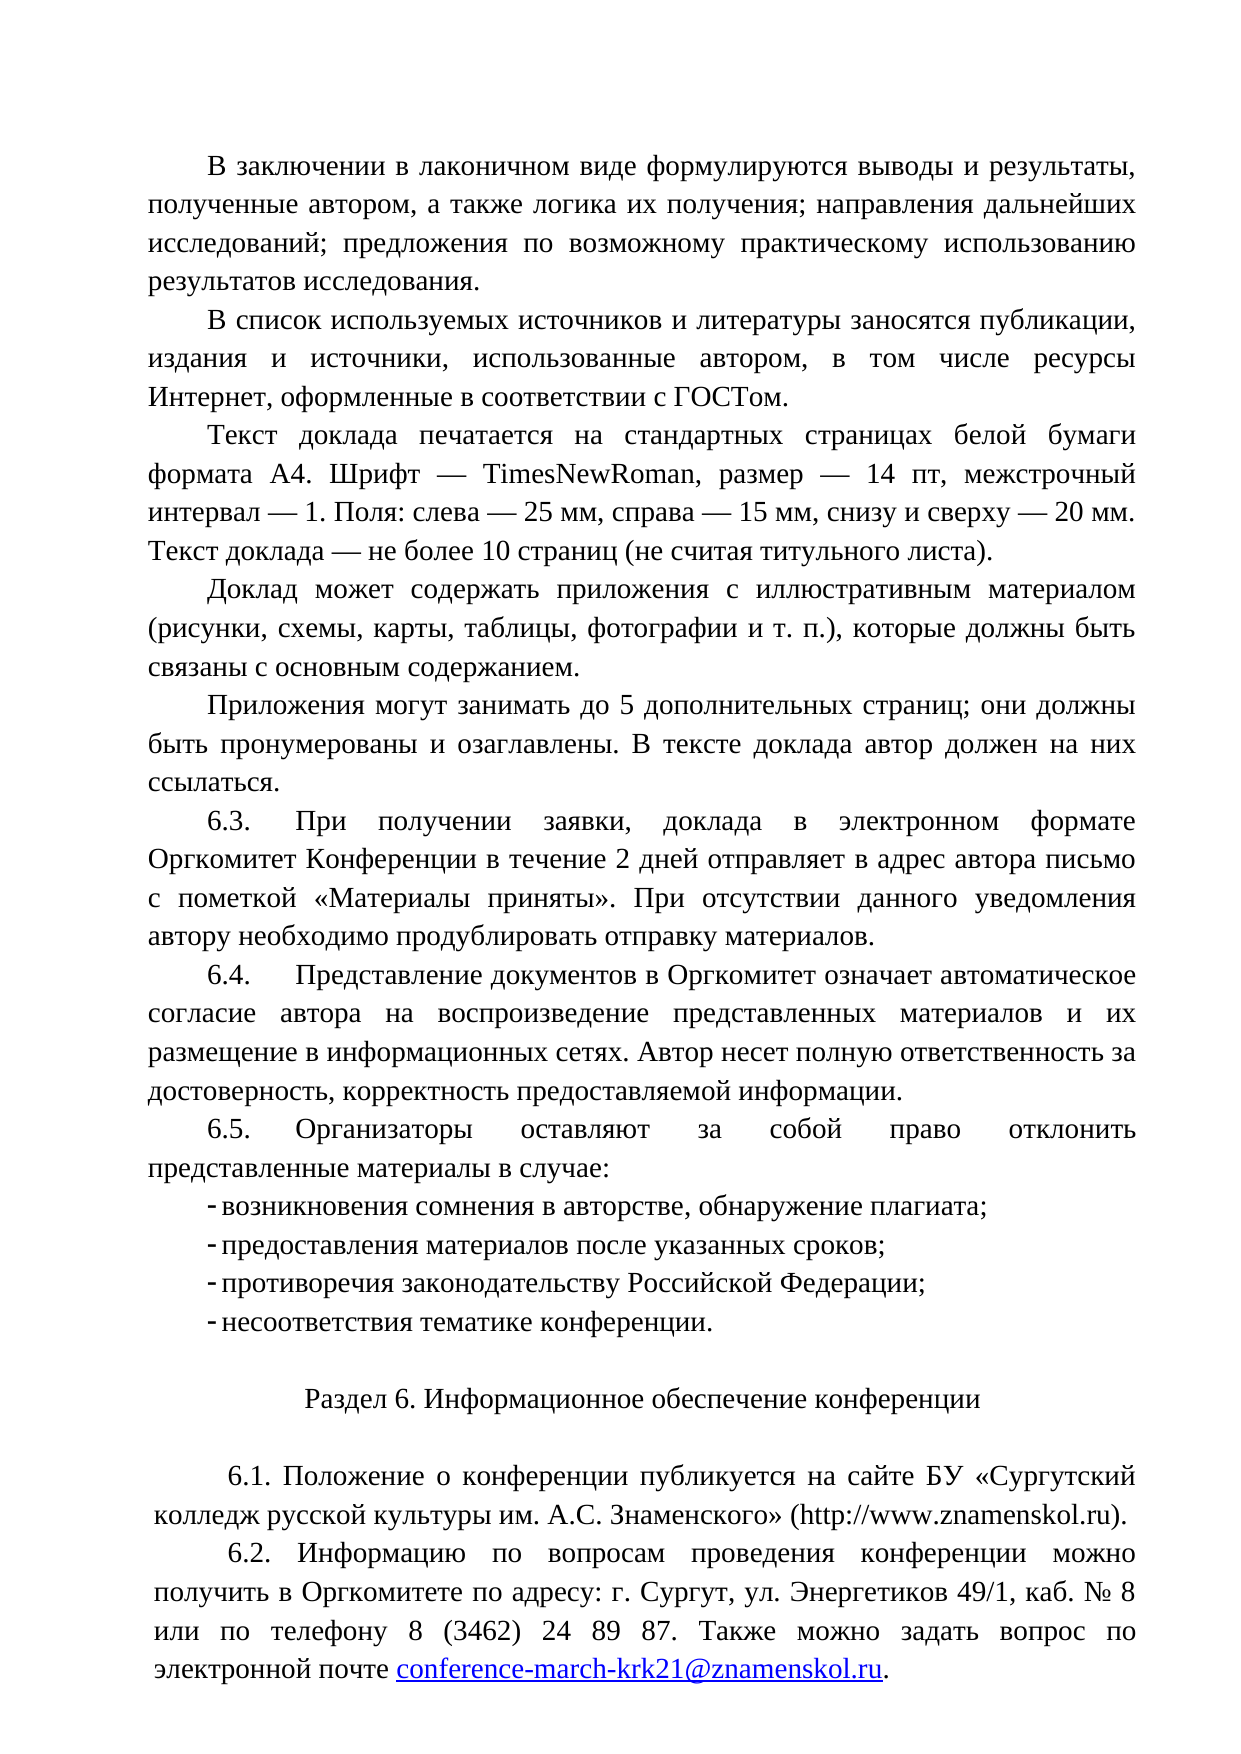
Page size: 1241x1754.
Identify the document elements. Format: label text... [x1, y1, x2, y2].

list предоставления материалов после указанных сроков; [148, 1227, 1137, 1261]
text 6.2. Информацию по вопросам проведения конференции можно получить в Оргкомитете по адресу: г. Сургут, ул. Энергетиков 49/1, каб. № 8 или по телефону 8 (3462) 24 89 87. Также можно задать вопрос по электронной почте conference-march-krk21@znamenskol.ru. [154, 1536, 1137, 1685]
list Организаторы оставляют за собой право отклонить представленные материалы в случае: [148, 1111, 1137, 1183]
list возникновения сомнения в авторстве, обнаружение плагиата; [148, 1188, 1137, 1222]
list При получении заявки, доклада в электронном формате Оргкомитет Конференции в течение 2 дней отправляет в адрес автора письмо с пометкой «Материалы приняты». При отсутствии данного уведомления автору необходимо продублировать отправку материалов. [148, 803, 1137, 952]
text В заключении в лаконичном виде формулируются выводы и результаты, полученные автором, а также логика их получения; направления дальнейших исследований; предложения по возможному практическому использованию результатов исследования. [148, 148, 1137, 297]
list Представление документов в Оргкомитет означает автоматическое согласие автора на воспроизведение представленных материалов и их размещение в информационных сетях. Автор несет полную ответственность за достоверность, корректность предоставляемой информации. [148, 957, 1137, 1106]
list противоречия законодательству Российской Федерации; [148, 1266, 1137, 1299]
text В список используемых источников и литературы заносятся публикации, издания и источники, использованные автором, в том числе ресурсы Интернет, оформленные в соответствии с ГОСТом. [148, 302, 1137, 412]
text 6.1. Положение о конференции публикуется на сайте БУ «Сургутский колледж русской культуры им. А.С. Знаменского» (http://www.znamenskol.ru). [154, 1458, 1137, 1531]
text Приложения могут занимать до 5 дополнительных страниц; они должны быть пронумерованы и озаглавлены. В тексте доклада автор должен на них ссылаться. [148, 687, 1137, 798]
text Доклад может содержать приложения с иллюстративным материалом (рисунки, схемы, карты, таблицы, фотографии и т. п.), которые должны быть связаны с основным содержанием. [148, 572, 1137, 682]
text Текст доклада печатается на стандартных страницах белой бумаги формата А4. Шрифт — TimesNewRoman, размер — 14 пт, межстрочный интервал — 1. Поля: слева — 25 мм, справа — 15 мм, снизу и сверху — 20 мм. Текст доклада — не более 10 страниц (не считая титульного листа). [148, 417, 1137, 567]
list несоответствия тематике конференции. [148, 1304, 1137, 1338]
text Раздел 6. Информационное обеспечение конференции [148, 1381, 1137, 1415]
